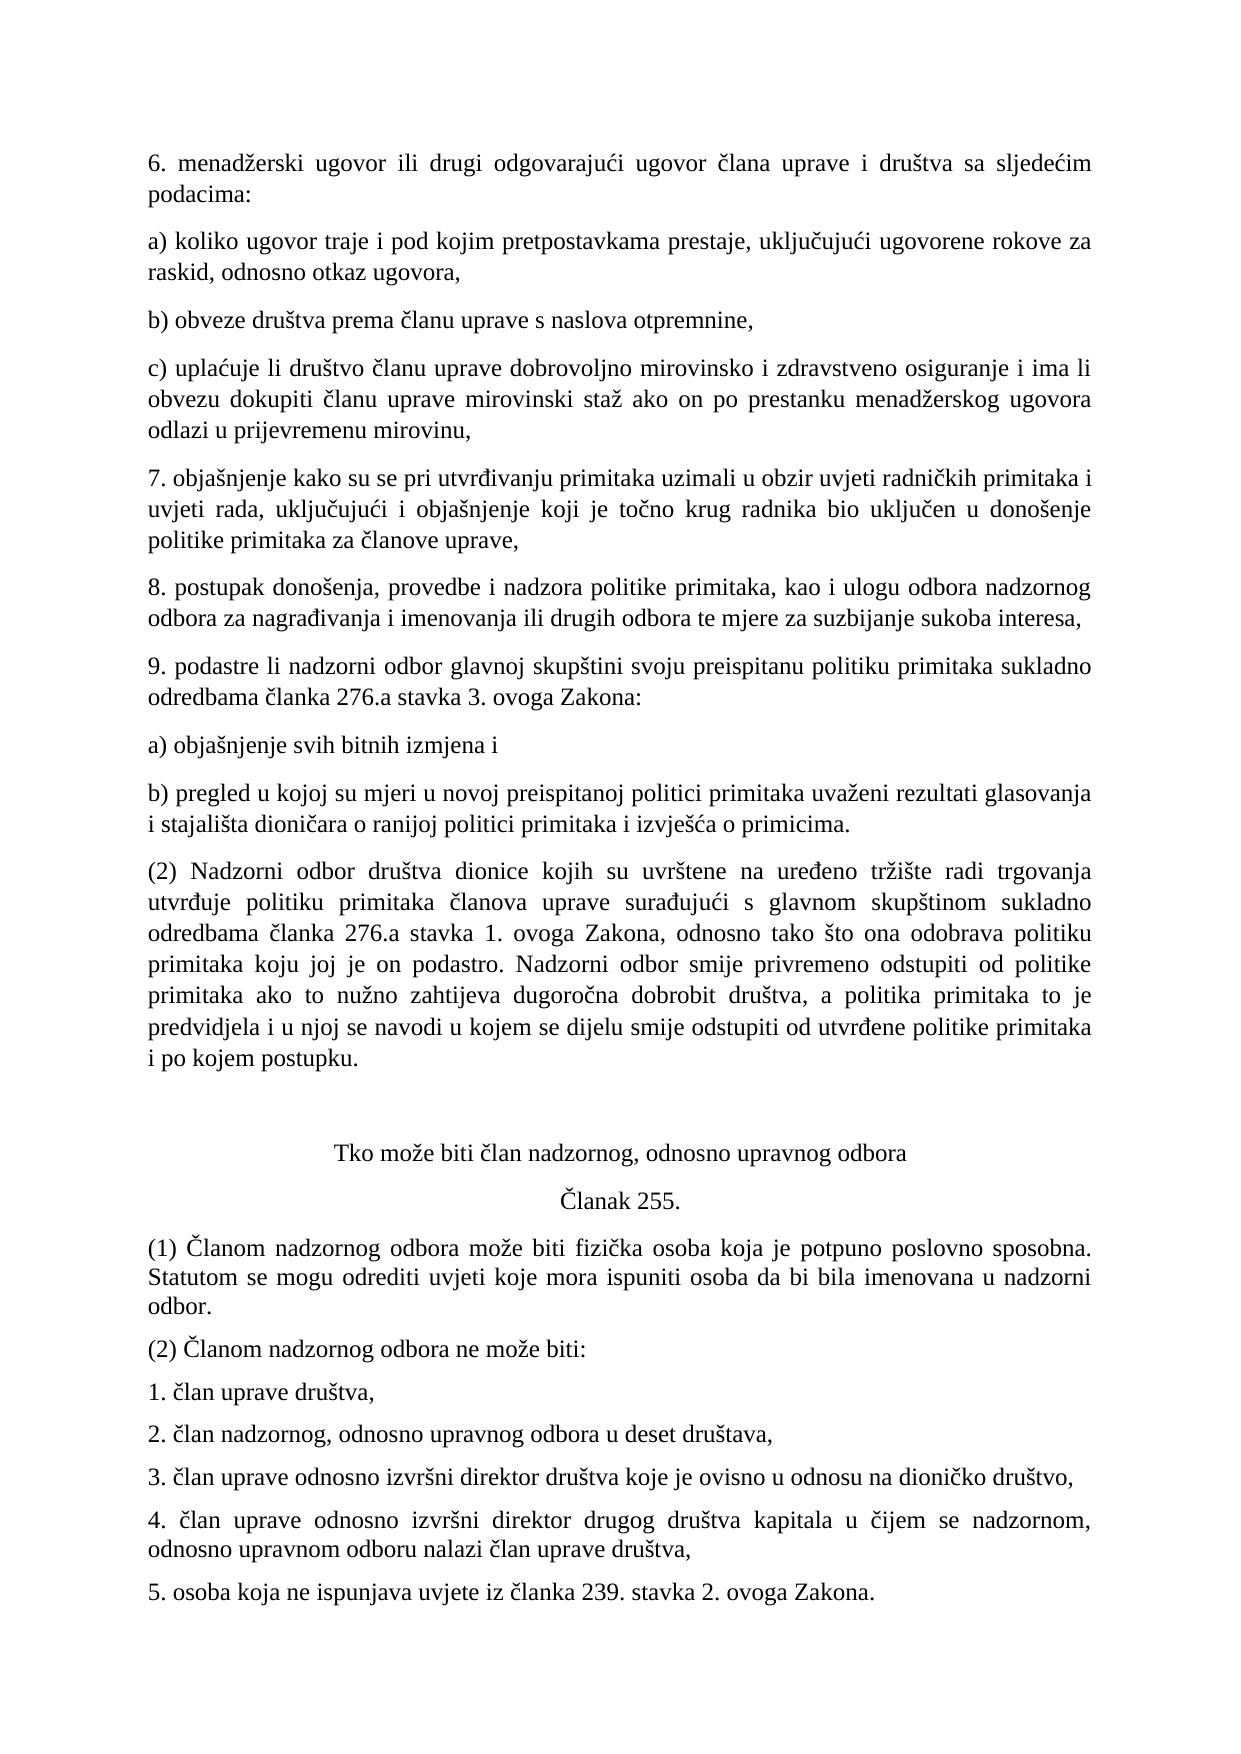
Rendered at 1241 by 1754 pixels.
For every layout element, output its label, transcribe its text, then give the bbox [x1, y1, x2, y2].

text 3. član uprave odnosno izvršni direktor društva koje je ovisno u odnosu na dioničko društvo, [148, 1462, 1093, 1491]
text 2. član nadzornog, odnosno upravnog odbora u deset društava, [148, 1419, 1093, 1448]
text b) pregled u kojoj su mjeri u novoj preispitanoj politici primitaka uvaženi rezultati glasovanja i stajališta dioničara o ranijoj politici primitaka i izvješća o primicima. [148, 778, 1093, 837]
text 9. podastre li nadzorni odbor glavnoj skupštini svoju preispitanu politiku primitaka sukladno odredbama članka 276.a stavka 3. ovoga Zakona: [148, 651, 1093, 711]
text Članak 255. [148, 1186, 1093, 1214]
text (2) Nadzorni odbor društva dionice kojih su uvrštene na uređeno tržište radi trgovanja utvrđuje politiku primitaka članova uprave surađujući s glavnom skupštinom sukladno odredbama članka 276.a stavka 1. ovoga Zakona, odnosno tako što ona odobrava politiku primitaka koju joj je on podastro. Nadzorni odbor smije privremeno odstupiti od politike primitaka ako to nužno zahtijeva dugoročna dobrobit društva, a politika primitaka to je predvidjela i u njoj se navodi u kojem se dijelu smije odstupiti od utvrđene politike primitaka i po kojem postupku. [148, 856, 1093, 1071]
text a) koliko ugovor traje i pod kojim pretpostavkama prestaje, uključujući ugovorene rokove za raskid, odnosno otkaz ugovora, [148, 226, 1093, 286]
text 5. osoba koja ne ispunjava uvjete iz članka 239. stavka 2. ovoga Zakona. [148, 1577, 1093, 1605]
text (2) Članom nadzornog odbora ne može biti: [148, 1334, 1093, 1362]
text 8. postupak donošenja, provedbe i nadzora politike primitaka, kao i ulogu odbora nadzornog odbora za nagrađivanja i imenovanja ili drugih odbora te mjere za suzbijanje sukoba interesa, [148, 572, 1093, 632]
text 6. menadžerski ugovor ili drugi odgovarajući ugovor člana uprave i društva sa sljedećim podacima: [148, 148, 1093, 207]
text a) objašnjenje svih bitnih izmjena i [148, 730, 1093, 759]
text 4. član uprave odnosno izvršni direktor drugog društva kapitala u čijem se nadzornom, odnosno upravnom odboru nalazi član uprave društva, [148, 1505, 1093, 1562]
text b) obveze društva prema članu uprave s naslova otpremnine, [148, 305, 1093, 334]
text c) uplaćuje li društvo članu uprave dobrovoljno mirovinsko i zdravstveno osiguranje i ima li obvezu dokupiti članu uprave mirovinski staž ako on po prestanku menadžerskog ugovora odlazi u prijevremenu mirovinu, [148, 353, 1093, 444]
text 7. objašnjenje kako su se pri utvrđivanju primitaka uzimali u obzir uvjeti radničkih primitaka i uvjeti rada, uključujući i objašnjenje koji je točno krug radnika bio uključen u donošenje politike primitaka za članove uprave, [148, 463, 1093, 553]
text (1) Članom nadzornog odbora može biti fizička osoba koja je potpuno poslovno sposobna. Statutom se mogu odrediti uvjeti koje mora ispuniti osoba da bi bila imenovana u nadzorni odbor. [148, 1233, 1093, 1320]
text 1. član uprave društva, [148, 1377, 1093, 1405]
text Tko može biti član nadzornog, odnosno upravnog odbora [148, 1138, 1093, 1167]
